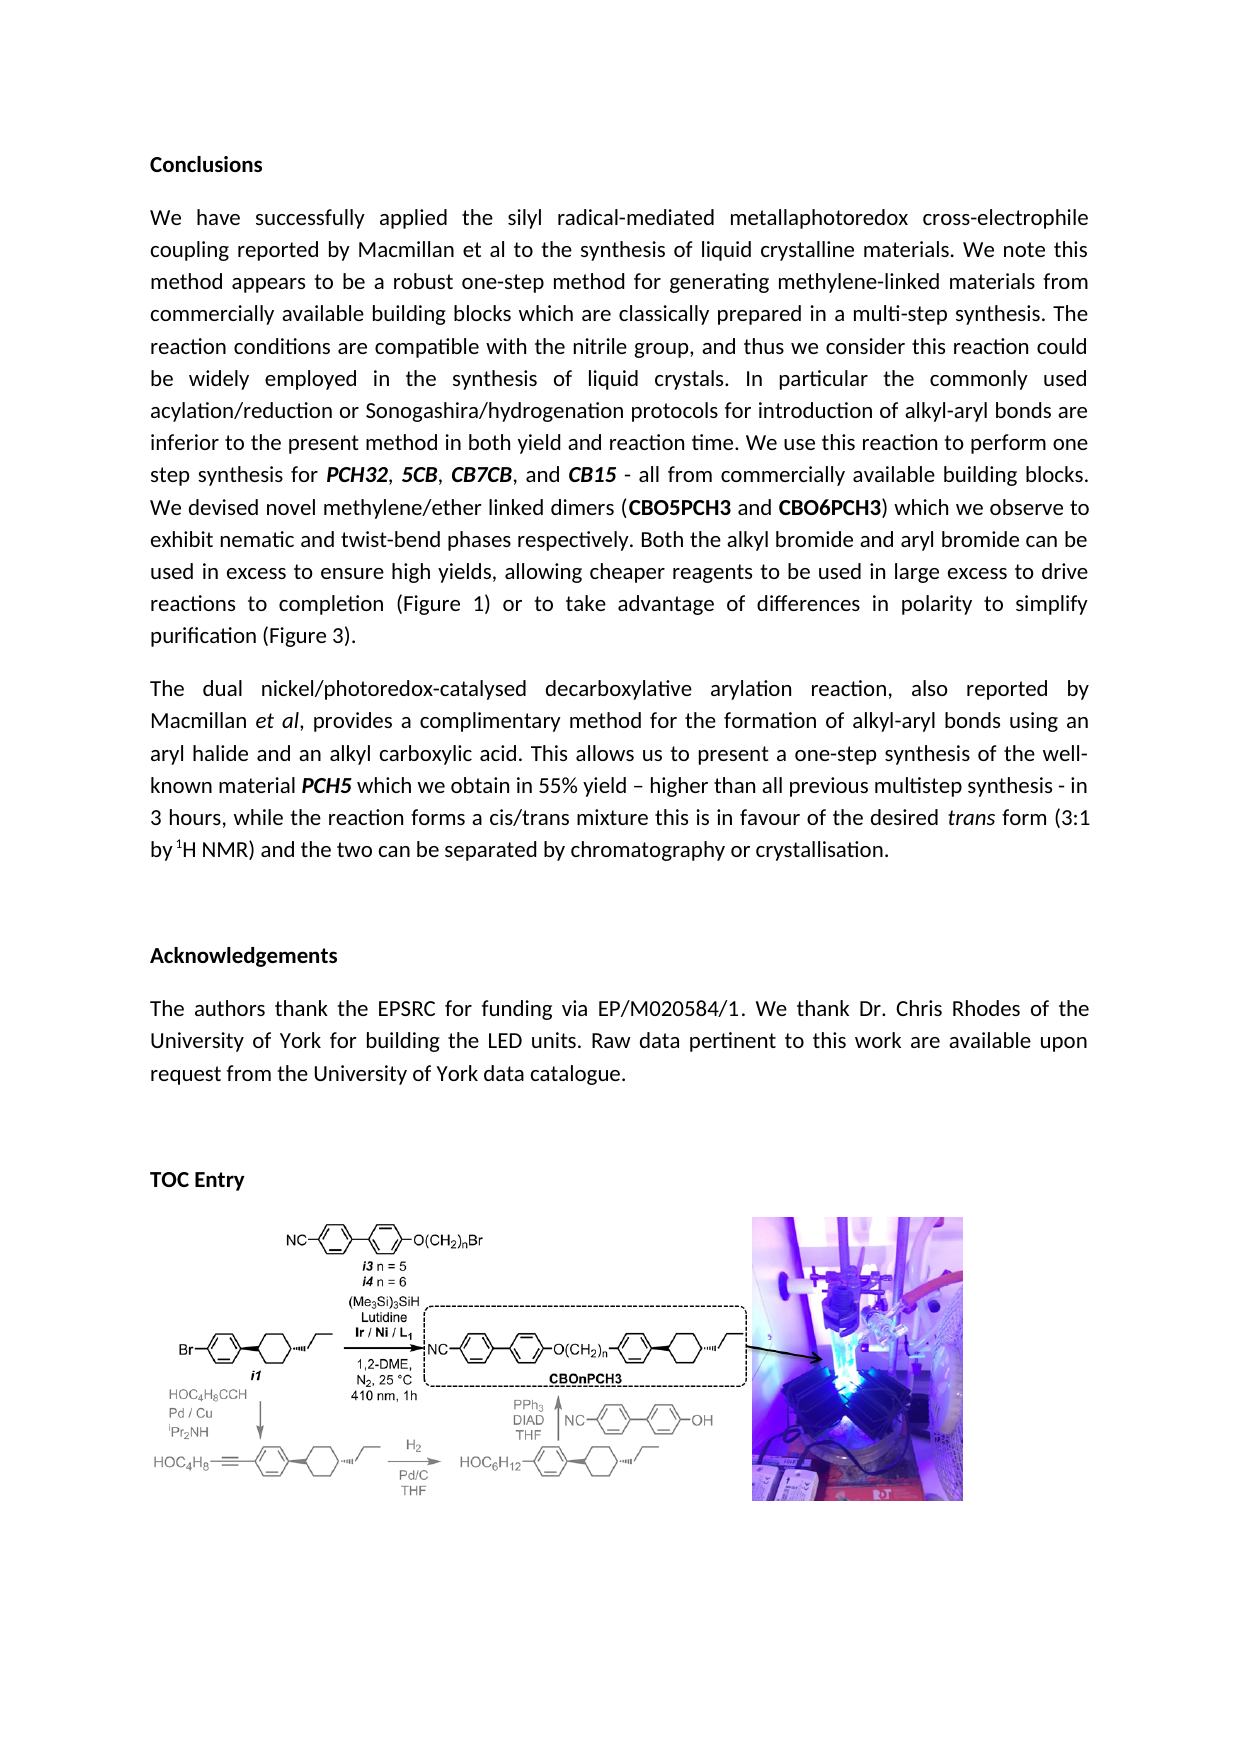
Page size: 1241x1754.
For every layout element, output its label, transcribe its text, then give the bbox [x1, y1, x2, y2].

text The authors thank the EPSRC for funding via EP/M020584/1. We thank Dr. Chris Rhodes of the University of York for building the LED units. Raw data pertinent to this work are available upon request from the University of York data catalogue. [150, 994, 1090, 1087]
text TOC Entry [150, 1165, 1090, 1193]
picture [150, 1217, 963, 1501]
text We have successfully applied the silyl radical-mediated metallaphotoredox cross-electrophile coupling reported by Macmillan et al to the synthesis of liquid crystalline materials. We note this method appears to be a robust one-step method for generating methylene-linked materials from commercially available building blocks which are classically prepared in a multi-step synthesis. The reaction conditions are compatible with the nitrile group, and thus we consider this reaction could be widely employed in the synthesis of liquid crystals. In particular the commonly used acylation/reduction or Sonogashira/hydrogenation protocols for introduction of alkyl-aryl bonds are inferior to the present method in both yield and reaction time. We use this reaction to perform one step synthesis for PCH32, 5CB, CB7CB, and CB15 - all from commercially available building blocks. We devised novel methylene/ether linked dimers (CBO5PCH3 and CBO6PCH3) which we observe to exhibit nematic and twist-bend phases respectively. Both the alkyl bromide and aryl bromide can be used in excess to ensure high yields, allowing cheaper reagents to be used in large excess to drive reactions to completion (Figure 1) or to take advantage of differences in polarity to simplify purification (Figure 3). [150, 203, 1090, 649]
text Acknowledgements [150, 941, 1090, 969]
text The dual nickel/photoredox-catalysed decarboxylative arylation reaction, also reported by Macmillan et al, provides a complimentary method for the formation of alkyl-aryl bonds using an aryl halide and an alkyl carboxylic acid. This allows us to present a one-step synthesis of the well-known material PCH5 which we obtain in 55% yield – higher than all previous multistep synthesis - in 3 hours, while the reaction forms a cis/trans mixture this is in favour of the desired trans form (3:1 by 1H NMR) and the two can be separated by chromatography or crystallisation. [150, 674, 1090, 863]
text Conclusions [150, 150, 1090, 178]
